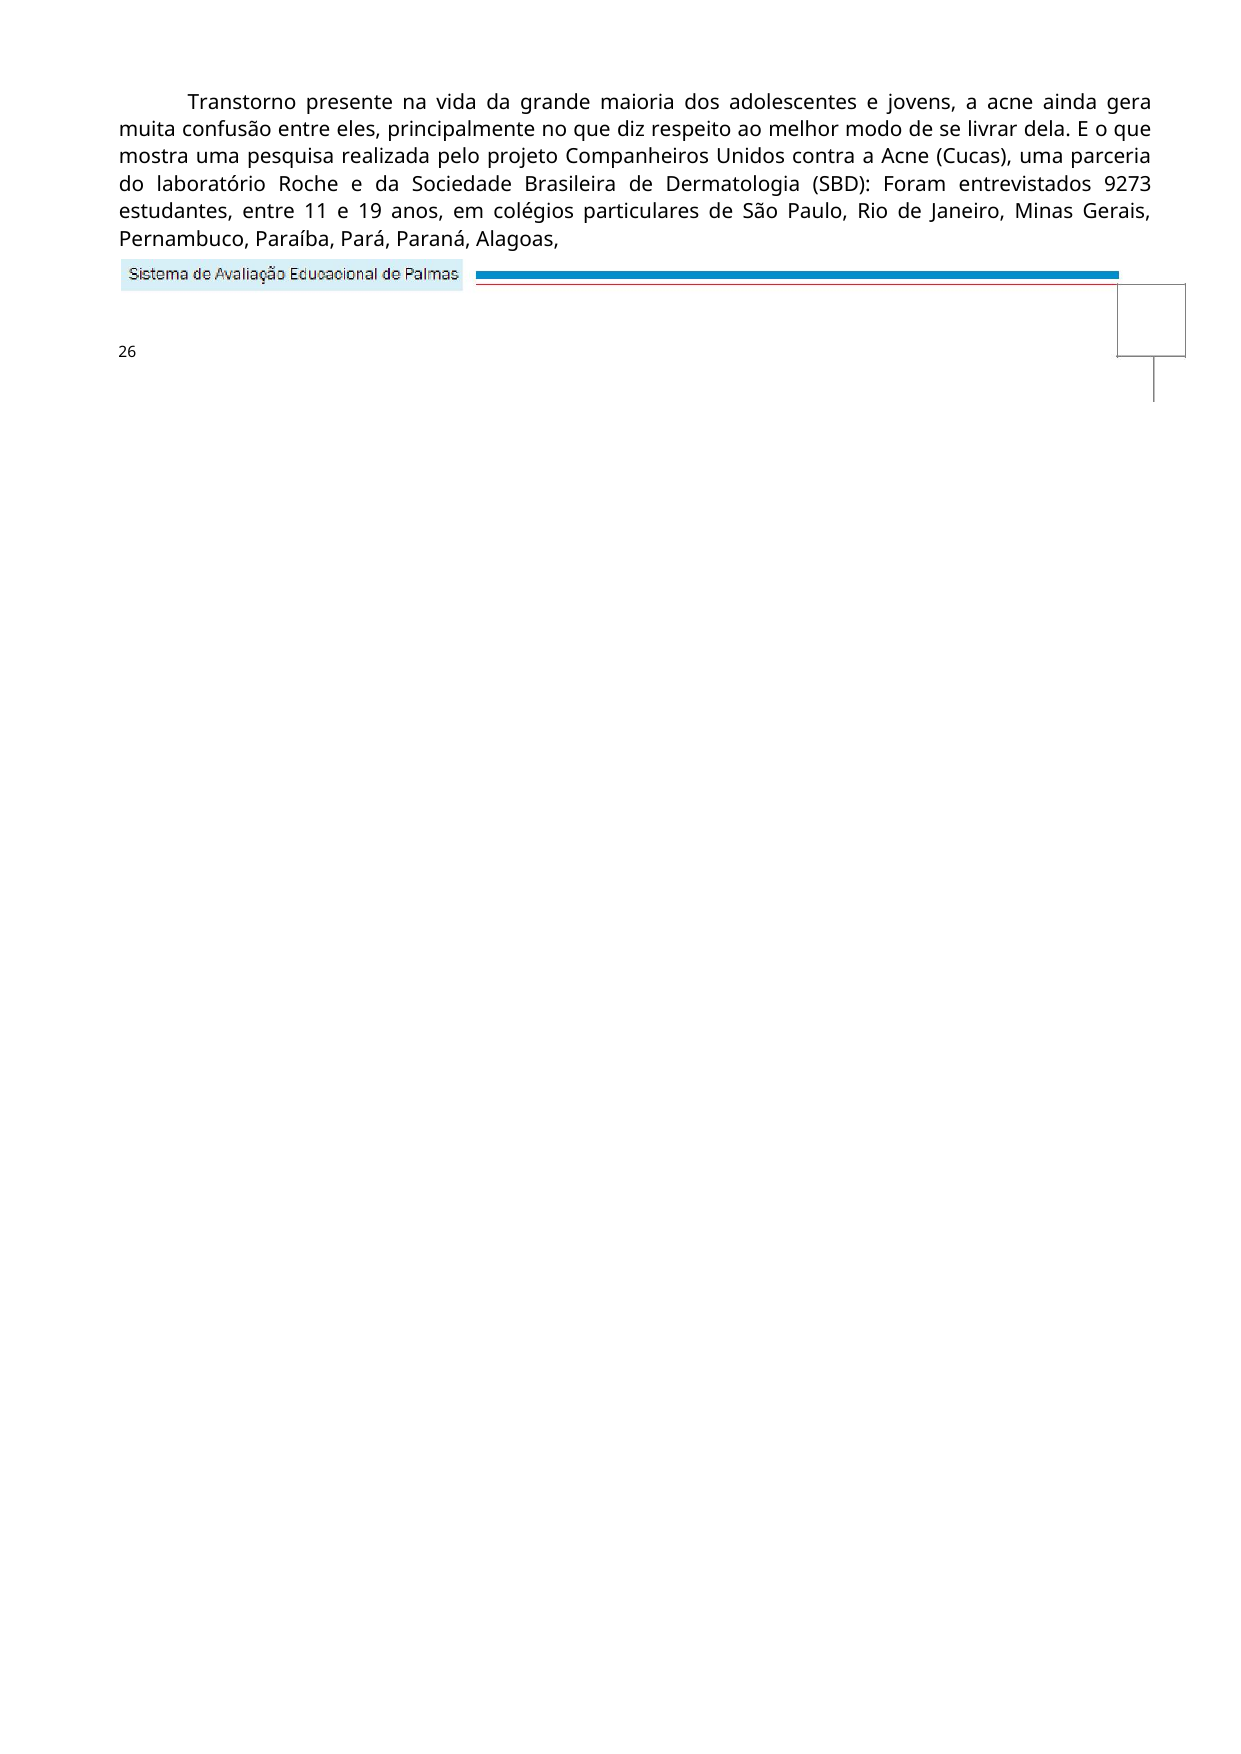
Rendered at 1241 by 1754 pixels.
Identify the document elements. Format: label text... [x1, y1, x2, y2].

text Transtorno presente na vida da grande maioria dos adolescentes e jovens, a acne ainda gera muita confusão entre eles, principalmente no que diz respeito ao melhor modo de se livrar dela. E o que mostra uma pesquisa realizada pelo projeto Companheiros Unidos contra a Acne (Cucas), uma parceria do laboratório Roche e da Sociedade Brasileira de Dermatologia (SBD): Foram entrevistados 9273 estudantes, entre 11 e 19 anos, em colégios particulares de São Paulo, Rio de Janeiro, Minas Gerais, Pernambuco, Paraíba, Pará, Paraná, Alagoas, [119, 88, 1153, 252]
picture [121, 259, 1186, 402]
text 26 [118, 341, 1153, 362]
